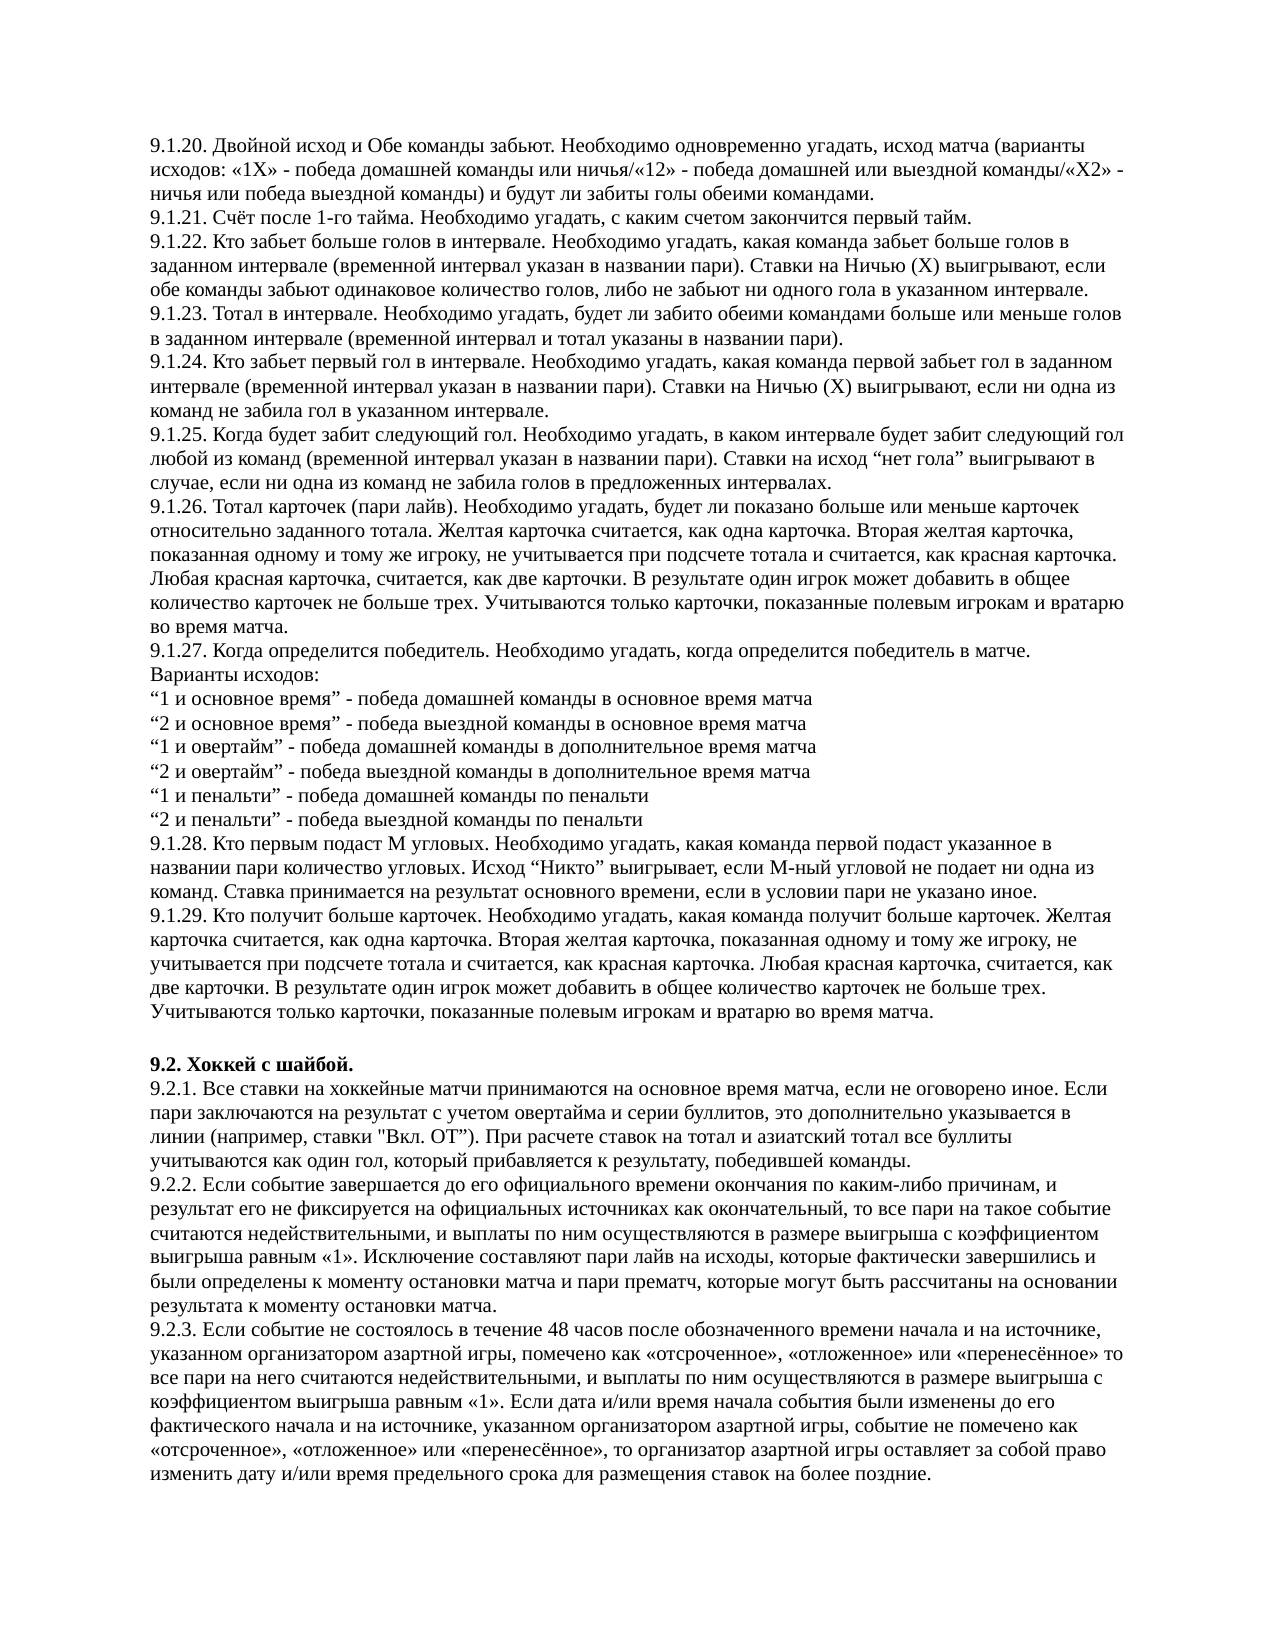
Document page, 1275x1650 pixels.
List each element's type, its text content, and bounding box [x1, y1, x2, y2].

text 9.1.29. Кто получит больше карточек. Необходимо угадать, какая команда получит больше карточек. Желтая карточка считается, как одна карточка. Вторая желтая карточка, показанная одному и тому же игроку, не учитывается при подсчете тотала и считается, как красная карточка. Любая красная карточка, считается, как две карточки. В результате один игрок может добавить в общее количество карточек не больше трех. Учитываются только карточки, показанные полевым игрокам и вратарю во время матча. [150, 903, 1125, 1023]
text 9.1.25. Когда будет забит следующий гол. Необходимо угадать, в каком интервале будет забит следующий гол любой из команд (временной интервал указан в названии пари). Ставки на исход “нет гола” выигрывают в случае, если ни одна из команд не забила голов в предложенных интервалах. [150, 422, 1125, 494]
text “1 и овертайм” - победа домашней команды в дополнительное время матча [150, 734, 1125, 758]
text 9.2.3. Если событие не состоялось в течение 48 часов после обозначенного времени начала и на источнике, указанном организатором азартной игры, помечено как «отсроченное», «отложенное» или «перенесённое» то все пари на него считаются недействительными, и выплаты по ним осуществляются в размере выигрыша с коэффициентом выигрыша равным «1». Если дата и/или время начала события были изменены до его фактического начала и на источнике, указанном организатором азартной игры, событие не помечено как «отсроченное», «отложенное» или «перенесённое», то организатор азартной игры оставляет за собой право изменить дату и/или время предельного срока для размещения ставок на более поздние. [150, 1317, 1125, 1485]
text 9.2. Хоккей с шайбой. [150, 1052, 1125, 1076]
text “2 и основное время” - победа выездной команды в основное время матча [150, 710, 1125, 734]
text “2 и овертайм” - победа выездной команды в дополнительное время матча [150, 758, 1125, 783]
text “1 и пенальти” - победа домашней команды по пенальти [150, 783, 1125, 807]
text 9.2.1. Все ставки на хоккейные матчи принимаются на основное время матча, если не оговорено иное. Если пари заключаются на результат с учетом овертайма и серии буллитов, это дополнительно указывается в линии (например, ставки "Вкл. ОТ”). При расчете ставок на тотал и азиатский тотал все буллиты учитываются как один гол, который прибавляется к результату, победившей команды. [150, 1076, 1125, 1172]
text 9.1.27. Когда определится победитель. Необходимо угадать, когда определится победитель в матче. [150, 638, 1125, 662]
text 9.1.26. Тотал карточек (пари лайв). Необходимо угадать, будет ли показано больше или меньше карточек относительно заданного тотала. Желтая карточка считается, как одна карточка. Вторая желтая карточка, показанная одному и тому же игроку, не учитывается при подсчете тотала и считается, как красная карточка. Любая красная карточка, считается, как две карточки. В результате один игрок может добавить в общее количество карточек не больше трех. Учитываются только карточки, показанные полевым игрокам и вратарю во время матча. [150, 494, 1125, 638]
text “2 и пенальти” - победа выездной команды по пенальти [150, 807, 1125, 831]
text 9.1.23. Тотал в интервале. Необходимо угадать, будет ли забито обеими командами больше или меньше голов в заданном интервале (временной интервал и тотал указаны в названии пари). [150, 301, 1125, 349]
text 9.1.21. Счёт после 1-го тайма. Необходимо угадать, с каким счетом закончится первый тайм. [150, 205, 1125, 229]
text 9.1.28. Кто первым подаст M угловых. Необходимо угадать, какая команда первой подаст указанное в названии пари количество угловых. Исход “Никто” выигрывает, если M-ный угловой не подает ни одна из команд. Ставка принимается на результат основного времени, если в условии пари не указано иное. [150, 831, 1125, 903]
text 9.1.22. Кто забьет больше голов в интервале. Необходимо угадать, какая команда забьет больше голов в заданном интервале (временной интервал указан в названии пари). Ставки на Ничью (Х) выигрывают, если обе команды забьют одинаковое количество голов, либо не забьют ни одного гола в указанном интервале. [150, 229, 1125, 301]
text 9.1.24. Кто забьет первый гол в интервале. Необходимо угадать, какая команда первой забьет гол в заданном интервале (временной интервал указан в названии пари). Ставки на Ничью (Х) выигрывают, если ни одна из команд не забила гол в указанном интервале. [150, 349, 1125, 422]
text “1 и основное время” - победа домашней команды в основное время матча [150, 686, 1125, 710]
text 9.2.2. Если событие завершается до его официального времени окончания по каким-либо причинам, и результат его не фиксируется на официальных источниках как окончательный, то все пари на такое событие считаются недействительными, и выплаты по ним осуществляются в размере выигрыша с коэффициентом выигрыша равным «1». Исключение составляют пари лайв на исходы, которые фактически завершились и были определены к моменту остановки матча и пари прематч, которые могут быть рассчитаны на основании результата к моменту остановки матча. [150, 1172, 1125, 1317]
text Варианты исходов: [150, 662, 1125, 686]
text 9.1.20. Двойной исход и Обе команды забьют. Необходимо одновременно угадать, исход матча (варианты исходов: «1Х» - победа домашней команды или ничья/«12» - победа домашней или выездной команды/«Х2» - ничья или победа выездной команды) и будут ли забиты голы обеими командами. [150, 133, 1125, 205]
